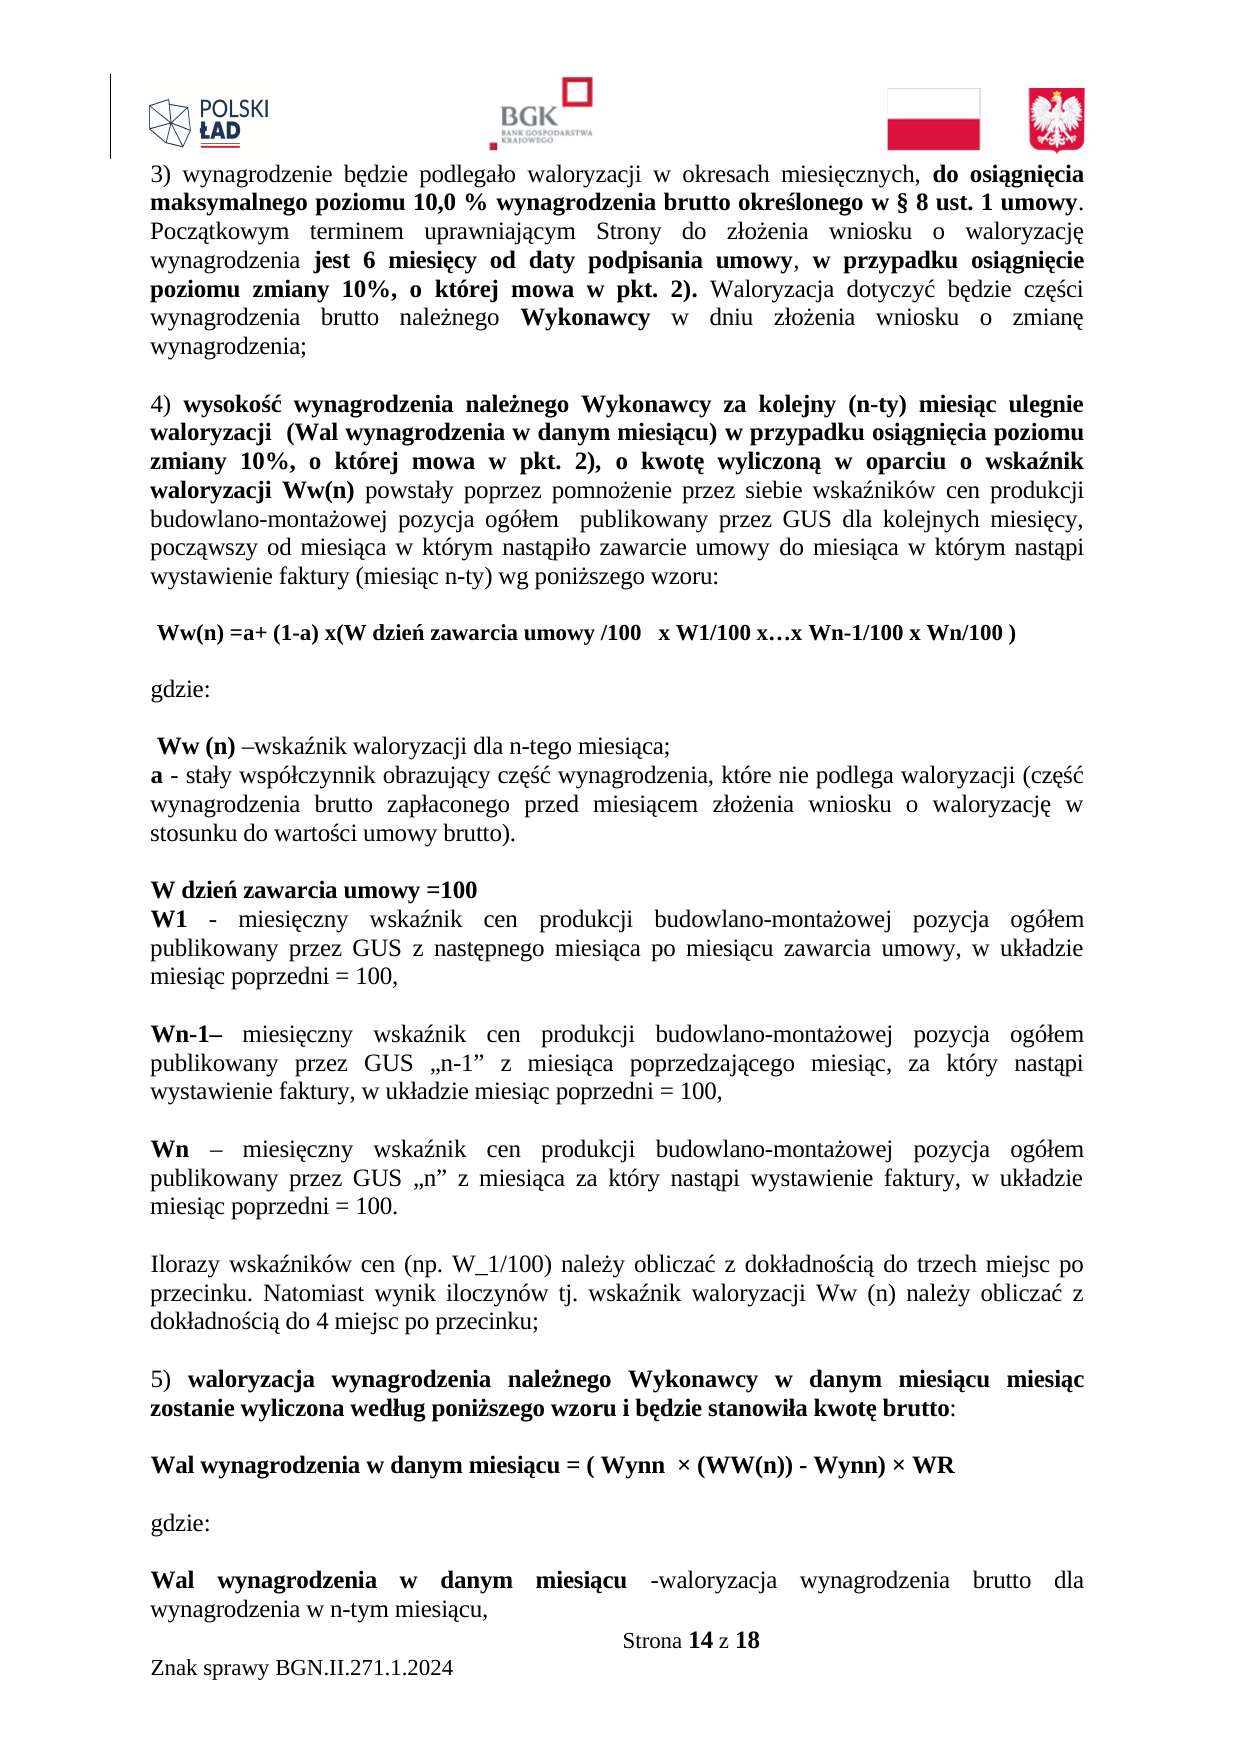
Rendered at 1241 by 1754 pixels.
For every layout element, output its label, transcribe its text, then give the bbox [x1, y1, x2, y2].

picture [137, 81, 283, 160]
text 5) waloryzacja wynagrodzenia należnego Wykonawcy w danym miesiącu miesiąc zostanie wyliczona według poniższego wzoru i będzie stanowiła kwotę brutto: [150, 1364, 1084, 1421]
text Wn – miesięczny wskaźnik cen produkcji budowlano-montażowej pozycja ogółem publikowany przez GUS „n” z miesiąca za który nastąpi wystawienie faktury, w układzie miesiąc poprzedni = 100. [150, 1134, 1084, 1220]
text gdzie: [150, 674, 1084, 703]
text gdzie: [150, 1508, 1084, 1536]
text W1 - miesięczny wskaźnik cen produkcji budowlano-montażowej pozycja ogółem publikowany przez GUS z następnego miesiąca po miesiącu zawarcia umowy, w układzie miesiąc poprzedni = 100, [150, 904, 1084, 990]
text Wal wynagrodzenia w danym miesiącu = ( Wynn × (WW(n)) - Wynn) × WR [150, 1450, 1084, 1479]
text W dzień zawarcia umowy =100 [150, 875, 1084, 904]
picture [463, 73, 619, 154]
text Ww (n) –wskaźnik waloryzacji dla n-tego miesiąca; [150, 731, 1084, 760]
text 3) wynagrodzenie będzie podlegało waloryzacji w okresach miesięcznych, do osiągnięcia maksymalnego poziomu 10,0 % wynagrodzenia brutto określonego w § 8 ust. 1 umowy. Początkowym terminem uprawniającym Strony do złożenia wniosku o waloryzację wynagrodzenia jest 6 miesięcy od daty podpisania umowy, w przypadku osiągnięcie poziomu zmiany 10%, o której mowa w pkt. 2). Waloryzacja dotyczyć będzie części wynagrodzenia brutto należnego Wykonawcy w dniu złożenia wniosku o zmianę wynagrodzenia; [150, 159, 1084, 360]
text Wn-1– miesięczny wskaźnik cen produkcji budowlano-montażowej pozycja ogółem publikowany przez GUS „n-1” z miesiąca poprzedzającego miesiąc, za który nastąpi wystawienie faktury, w układzie miesiąc poprzedni = 100, [150, 1019, 1084, 1105]
text 4) wysokość wynagrodzenia należnego Wykonawcy za kolejny (n-ty) miesiąc ulegnie waloryzacji (Wal wynagrodzenia w danym miesiącu) w przypadku osiągnięcia poziomu zmiany 10%, o której mowa w pkt. 2), o kwotę wyliczoną w oparciu o wskaźnik waloryzacji Ww(n) powstały poprzez pomnożenie przez siebie wskaźników cen produkcji budowlano-montażowej pozycja ogółem publikowany przez GUS dla kolejnych miesięcy, począwszy od miesiąca w którym nastąpiło zawarcie umowy do miesiąca w którym nastąpi wystawienie faktury (miesiąc n-ty) wg poniższego wzoru: [150, 389, 1084, 590]
picture [887, 88, 1085, 154]
text Wal wynagrodzenia w danym miesiącu -waloryzacja wynagrodzenia brutto dla wynagrodzenia w n-tym miesiącu, [150, 1565, 1084, 1623]
text Ww(n) =a+ (1-a) x(W dzień zawarcia umowy /100 x W1/100 x…x Wn-1/100 x Wn/100 ) [150, 619, 1084, 645]
text Ilorazy wskaźników cen (np. W_1/100) należy obliczać z dokładnością do trzech miejsc po przecinku. Natomiast wynik iloczynów tj. wskaźnik waloryzacji Ww (n) należy obliczać z dokładnością do 4 miejsc po przecinku; [150, 1249, 1084, 1335]
text a - stały współczynnik obrazujący część wynagrodzenia, które nie podlega waloryzacji (część wynagrodzenia brutto zapłaconego przed miesiącem złożenia wniosku o waloryzację w stosunku do wartości umowy brutto). [150, 760, 1084, 846]
